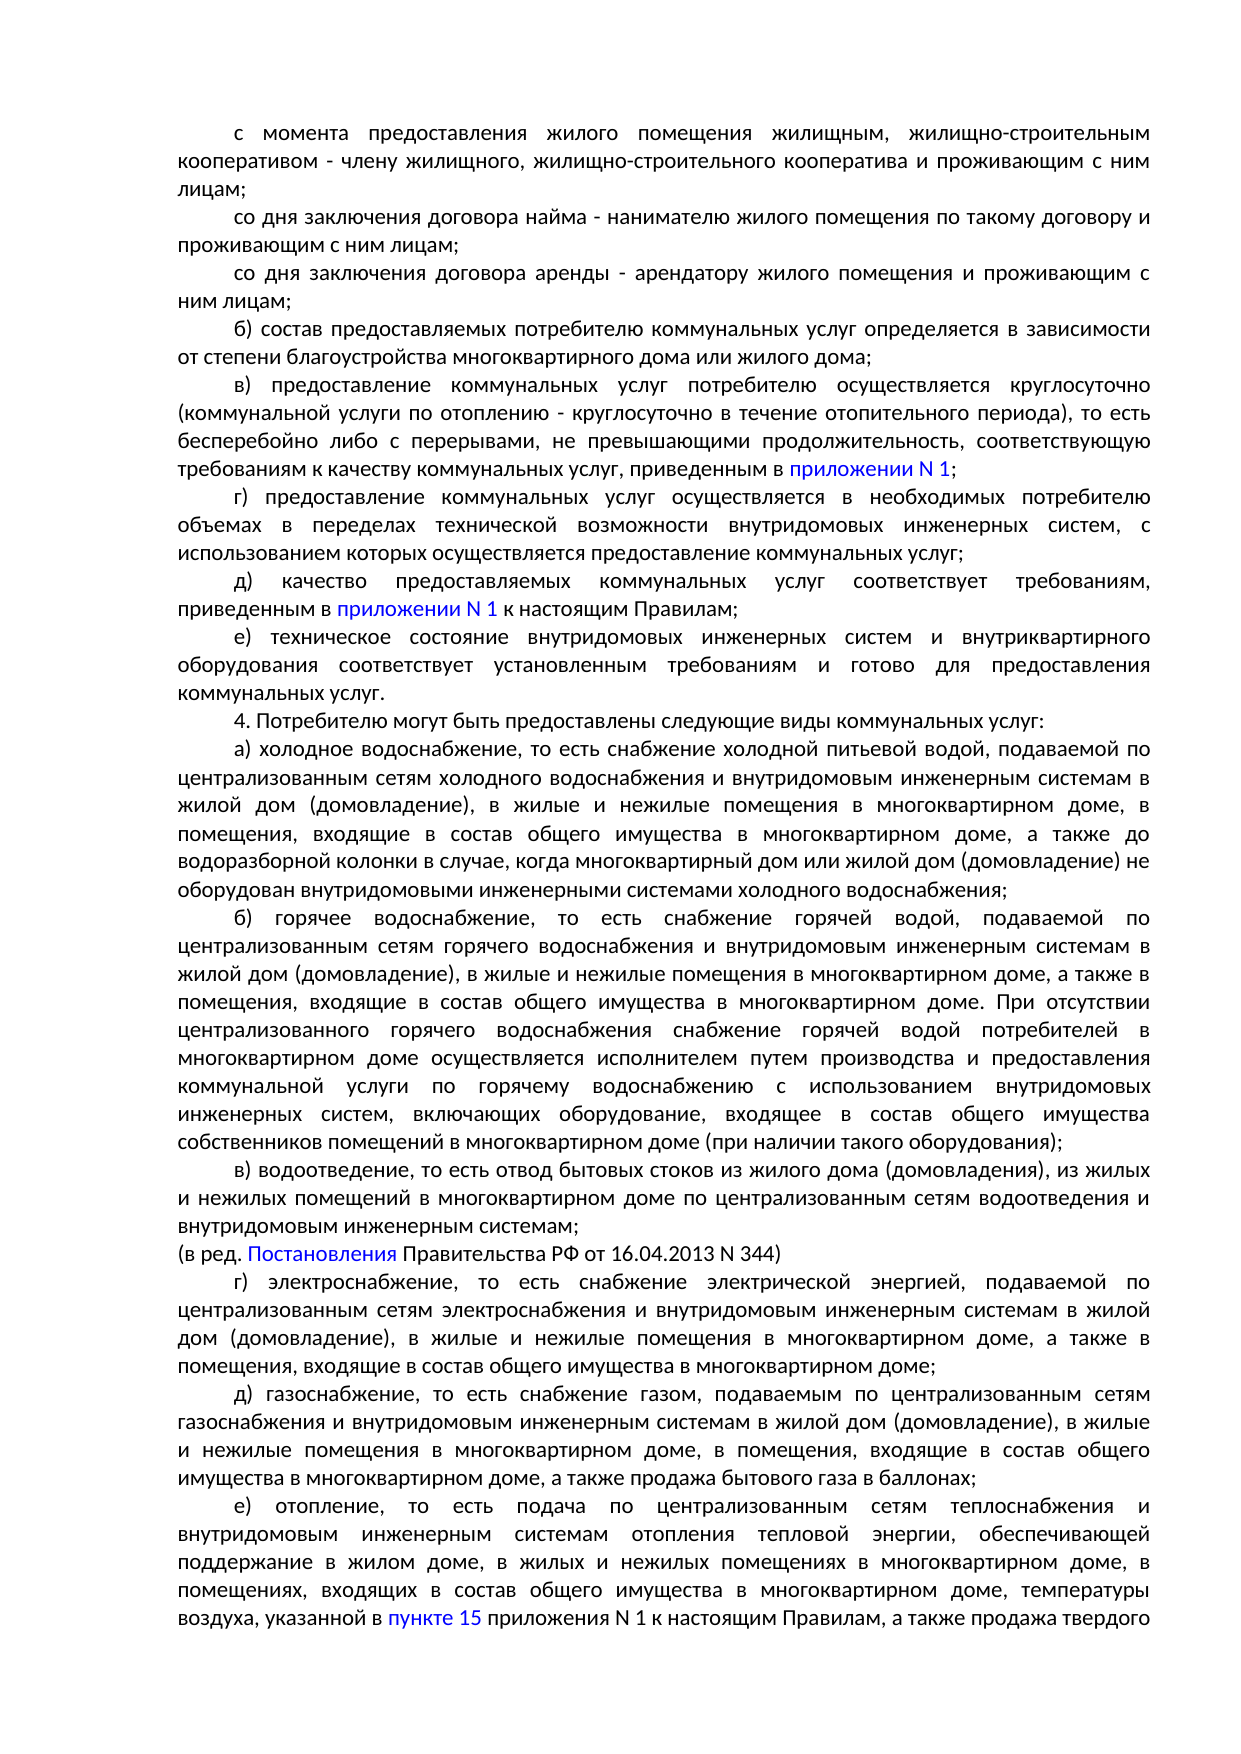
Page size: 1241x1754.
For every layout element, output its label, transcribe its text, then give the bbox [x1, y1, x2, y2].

text г) предоставление коммунальных услуг осуществляется в необходимых потребителю объемах в переделах технической возможности внутридомовых инженерных систем, с использованием которых осуществляется предоставление коммунальных услуг; [177, 482, 1152, 566]
text в) водоотведение, то есть отвод бытовых стоков из жилого дома (домовладения), из жилых и нежилых помещений в многоквартирном доме по централизованным сетям водоотведения и внутридомовым инженерным системам; [177, 1155, 1152, 1239]
text а) холодное водоснабжение, то есть снабжение холодной питьевой водой, подаваемой по централизованным сетям холодного водоснабжения и внутридомовым инженерным системам в жилой дом (домовладение), в жилые и нежилые помещения в многоквартирном доме, в помещения, входящие в состав общего имущества в многоквартирном доме, а также до водоразборной колонки в случае, когда многоквартирный дом или жилой дом (домовладение) не оборудован внутридомовыми инженерными системами холодного водоснабжения; [177, 734, 1152, 903]
text б) состав предоставляемых потребителю коммунальных услуг определяется в зависимости от степени благоустройства многоквартирного дома или жилого дома; [177, 314, 1152, 370]
text д) газоснабжение, то есть снабжение газом, подаваемым по централизованным сетям газоснабжения и внутридомовым инженерным системам в жилой дом (домовладение), в жилые и нежилые помещения в многоквартирном доме, в помещения, входящие в состав общего имущества в многоквартирном доме, а также продажа бытового газа в баллонах; [177, 1379, 1152, 1491]
text со дня заключения договора найма - нанимателю жилого помещения по такому договору и проживающим с ним лицам; [177, 202, 1152, 258]
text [177, 1491, 1152, 1631]
text д) качество предоставляемых коммунальных услуг соответствует требованиям, приведенным в приложении N 1 к настоящим Правилам; [177, 566, 1152, 622]
text (в ред. Постановления Правительства РФ от 16.04.2013 N 344) [177, 1239, 1152, 1267]
text б) горячее водоснабжение, то есть снабжение горячей водой, подаваемой по централизованным сетям горячего водоснабжения и внутридомовым инженерным системам в жилой дом (домовладение), в жилые и нежилые помещения в многоквартирном доме, а также в помещения, входящие в состав общего имущества в многоквартирном доме. При отсутствии централизованного горячего водоснабжения снабжение горячей водой потребителей в многоквартирном доме осуществляется исполнителем путем производства и предоставления коммунальной услуги по горячему водоснабжению с использованием внутридомовых инженерных систем, включающих оборудование, входящее в состав общего имущества собственников помещений в многоквартирном доме (при наличии такого оборудования); [177, 903, 1152, 1155]
text со дня заключения договора аренды - арендатору жилого помещения и проживающим с ним лицам; [177, 258, 1152, 314]
text с момента предоставления жилого помещения жилищным, жилищно-строительным кооперативом - члену жилищного, жилищно-строительного кооператива и проживающим с ним лицам; [177, 118, 1152, 202]
text г) электроснабжение, то есть снабжение электрической энергией, подаваемой по централизованным сетям электроснабжения и внутридомовым инженерным системам в жилой дом (домовладение), в жилые и нежилые помещения в многоквартирном доме, а также в помещения, входящие в состав общего имущества в многоквартирном доме; [177, 1267, 1152, 1379]
text 4. Потребителю могут быть предоставлены следующие виды коммунальных услуг: [177, 707, 1152, 734]
text в) предоставление коммунальных услуг потребителю осуществляется круглосуточно (коммунальной услуги по отоплению - круглосуточно в течение отопительного периода), то есть бесперебойно либо с перерывами, не превышающими продолжительность, соответствующую требованиям к качеству коммунальных услуг, приведенным в приложении N 1; [177, 370, 1152, 482]
text е) техническое состояние внутридомовых инженерных систем и внутриквартирного оборудования соответствует установленным требованиям и готово для предоставления коммунальных услуг. [177, 622, 1152, 707]
